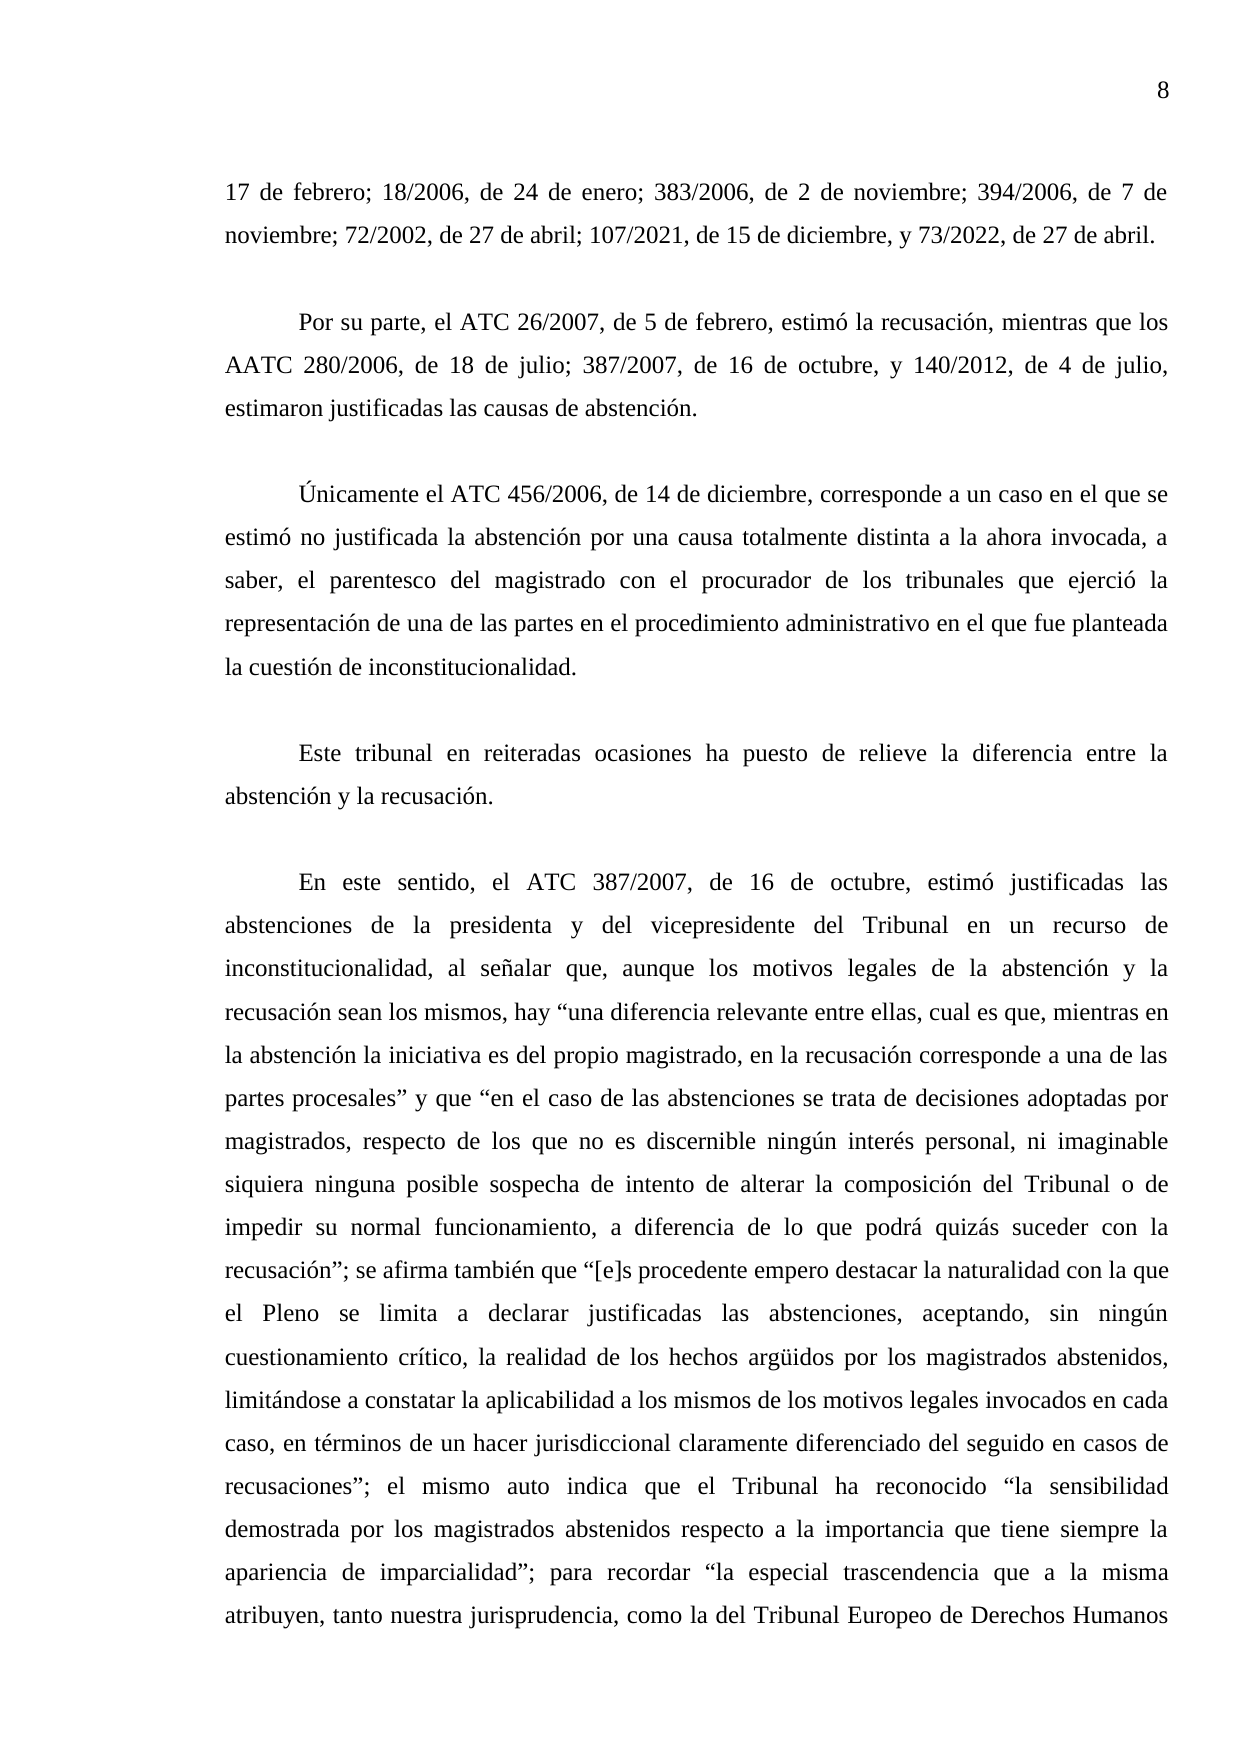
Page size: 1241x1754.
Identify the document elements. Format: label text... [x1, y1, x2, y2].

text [224, 177, 1169, 249]
text Este tribunal en reiteradas ocasiones ha puesto de relieve la diferencia entre la abstención y la recusación. [224, 738, 1169, 810]
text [224, 867, 1169, 1629]
text Por su parte, el ATC 26/2007, de 5 de febrero, estimó la recusación, mientras que los AATC 280/2006, de 18 de julio; 387/2007, de 16 de octubre, y 140/2012, de 4 de julio, estimaron justificadas las causas de abstención. [224, 307, 1169, 422]
text Únicamente el ATC 456/2006, de 14 de diciembre, corresponde a un caso en el que se estimó no justificada la abstención por una causa totalmente distinta a la ahora invocada, a saber, el parentesco del magistrado con el procurador de los tribunales que ejerció la representación de una de las partes en el procedimiento administrativo en el que fue planteada la cuestión de inconstitucionalidad. [224, 479, 1169, 680]
